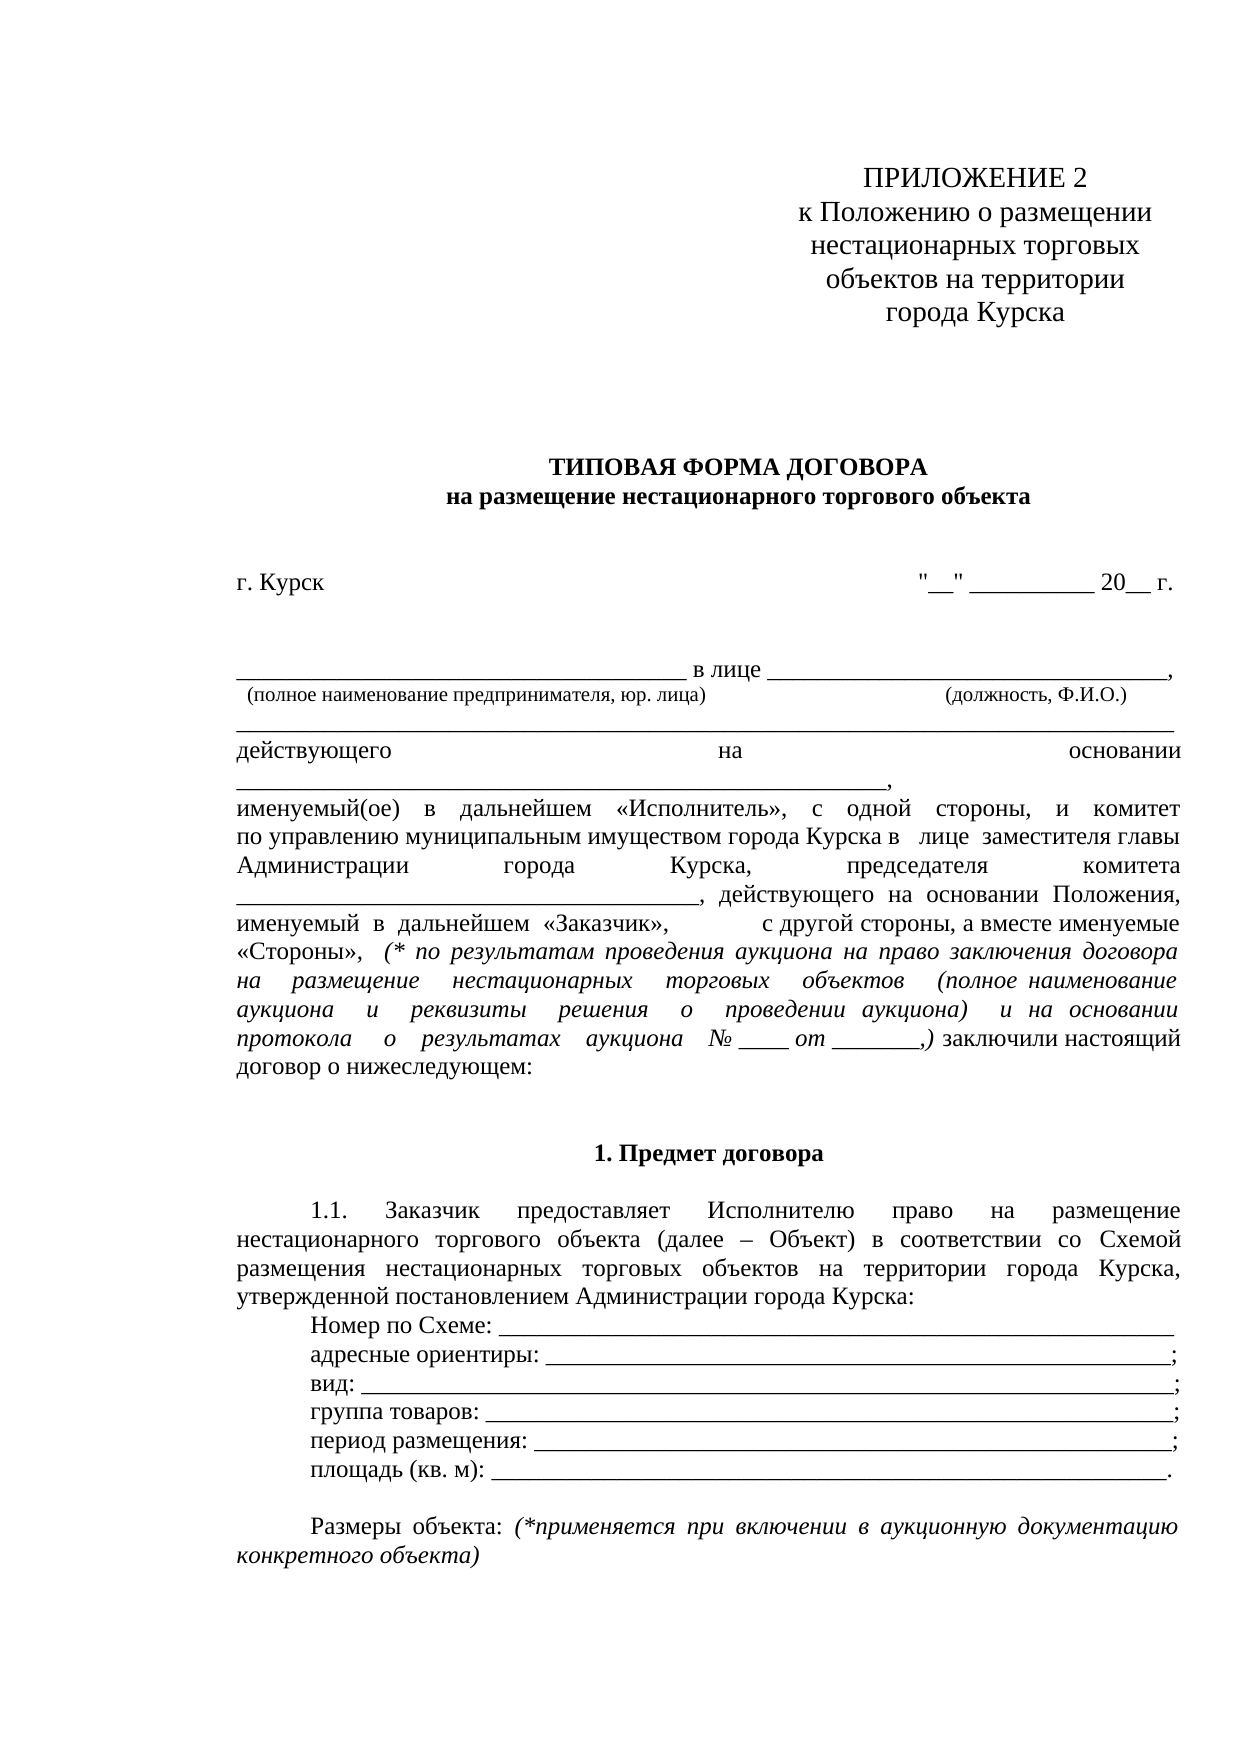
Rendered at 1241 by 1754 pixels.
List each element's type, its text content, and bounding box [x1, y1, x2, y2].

text вид: _________________________________________________________________; [236, 1368, 1181, 1396]
text период размещения: ___________________________________________________; [236, 1425, 1181, 1454]
text ПРИЛОЖЕНИЕ 2 [769, 160, 1181, 194]
text г. Курск "__" __________ 20__ г. [236, 567, 1181, 596]
text действующего на основании ____________________________________________________, [236, 735, 1181, 793]
text 1. Предмет договора [236, 1138, 1181, 1166]
text ТИПОВАЯ ФОРМА ДОГОВОРА [236, 452, 1181, 481]
text ____________________________________ в лице ________________________________, [236, 654, 1181, 682]
text 1.1. Заказчик предоставляет Исполнителю право на размещение нестационарного торгового объекта (далее – Объект) в соответствии со Схемой размещения нестационарных торговых объектов на территории города Курска, утвержденной постановлением Администрации города Курска: [236, 1195, 1181, 1310]
text площадь (кв. м): ______________________________________________________. [236, 1454, 1181, 1483]
text к Положению о размещении [769, 194, 1181, 227]
text объектов на территории [769, 261, 1181, 294]
text города Курска [769, 294, 1181, 328]
text нестационарных торговых [769, 227, 1181, 261]
text Размеры объекта: (*применяется при включении в аукционную документацию конкретного объекта) [236, 1511, 1181, 1569]
text Номер по Схеме: ______________________________________________________ [236, 1310, 1181, 1339]
text адресные ориентиры: __________________________________________________; [236, 1339, 1181, 1368]
text ___________________________________________________________________________ [236, 706, 1181, 735]
text именуемый(ое) в дальнейшем «Исполнитель», с одной стороны, и комитет по управлению муниципальным имуществом города Курска в лице заместителя главы Администрации города Курска, председателя комитета _____________________________________, действующего на основании Положения, именуемый в дальнейшем «Заказчик», с другой стороны, а вместе именуемые «Стороны», (* по результатам проведения аукциона на право заключения договора на размещение нестационарных торговых объектов (полное наименование аукциона и реквизиты решения о проведении аукциона) и на основании протокола о результатах аукциона № ____ от _______,) заключили настоящий договор о нижеследующем: [236, 793, 1181, 1080]
text на размещение нестационарного торгового объекта [236, 481, 1181, 510]
text группа товаров: _______________________________________________________; [236, 1396, 1181, 1425]
text (полное наименование предпринимателя, юр. лица) (должность, Ф.И.О.) [236, 682, 1181, 706]
